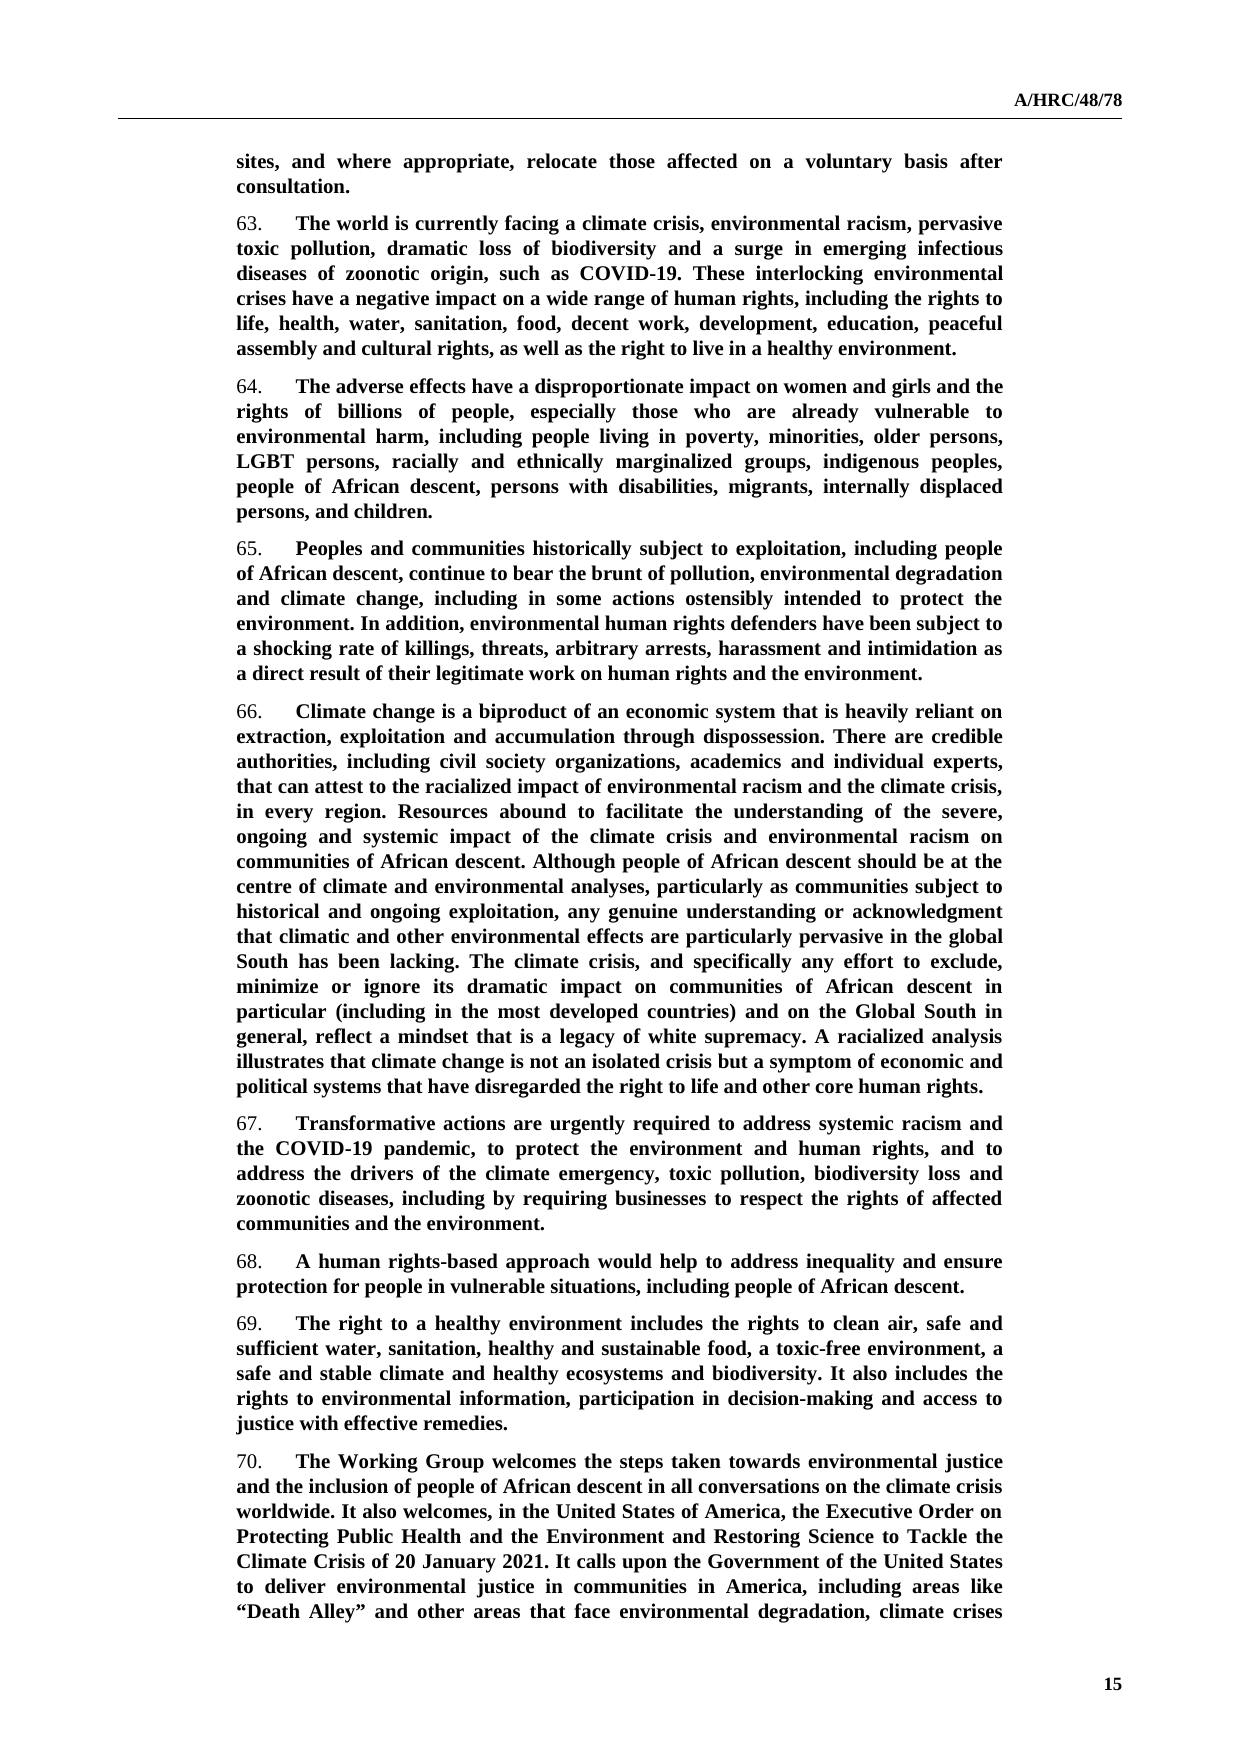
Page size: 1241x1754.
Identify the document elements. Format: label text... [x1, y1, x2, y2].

text 67. Transformative actions are urgently required to address systemic racism and the COVID-19 pandemic, to protect the environment and human rights, and to address the drivers of the climate emergency, toxic pollution, biodiversity loss and zoonotic diseases, including by requiring businesses to respect the rights of affected communities and the environment. [236, 1110, 1004, 1235]
text 64. The adverse effects have a disproportionate impact on women and girls and the rights of billions of people, especially those who are already vulnerable to environmental harm, including people living in poverty, minorities, older persons, LGBT persons, racially and ethnically marginalized groups, indigenous peoples, people of African descent, persons with disabilities, migrants, internally displaced persons, and children. [236, 373, 1004, 523]
text 65. Peoples and communities historically subject to exploitation, including people of African descent, continue to bear the brunt of pollution, environmental degradation and climate change, including in some actions ostensibly intended to protect the environment. In addition, environmental human rights defenders have been subject to a shocking rate of killings, threats, arbitrary arrests, harassment and intimidation as a direct result of their legitimate work on human rights and the environment. [236, 535, 1004, 685]
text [236, 1448, 1004, 1623]
text 66. Climate change is a biproduct of an economic system that is heavily reliant on extraction, exploitation and accumulation through dispossession. There are credible authorities, including civil society organizations, academics and individual experts, that can attest to the racialized impact of environmental racism and the climate crisis, in every region. Resources abound to facilitate the understanding of the severe, ongoing and systemic impact of the climate crisis and environmental racism on communities of African descent. Although people of African descent should be at the centre of climate and environmental analyses, particularly as communities subject to historical and ongoing exploitation, any genuine understanding or acknowledgment that climatic and other environmental effects are particularly pervasive in the global South has been lacking. The climate crisis, and specifically any effort to exclude, minimize or ignore its dramatic impact on communities of African descent in particular (including in the most developed countries) and on the Global South in general, reflect a mindset that is a legacy of white supremacy. A racialized analysis illustrates that climate change is not an isolated crisis but a symptom of economic and political systems that have disregarded the right to life and other core human rights. [236, 698, 1004, 1098]
text 63. The world is currently facing a climate crisis, environmental racism, pervasive toxic pollution, dramatic loss of biodiversity and a surge in emerging infectious diseases of zoonotic origin, such as COVID-19. These interlocking environmental crises have a negative impact on a wide range of human rights, including the rights to life, health, water, sanitation, food, decent work, development, education, peaceful assembly and cultural rights, as well as the right to live in a healthy environment. [236, 210, 1004, 360]
text 69. The right to a healthy environment includes the rights to clean air, safe and sufficient water, sanitation, healthy and sustainable food, a toxic-free environment, a safe and stable climate and healthy ecosystems and biodiversity. It also includes the rights to environmental information, participation in decision-making and access to justice with effective remedies. [236, 1310, 1004, 1435]
text 68. A human rights-based approach would help to address inequality and ensure protection for people in vulnerable situations, including people of African descent. [236, 1248, 1004, 1298]
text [236, 148, 1004, 198]
